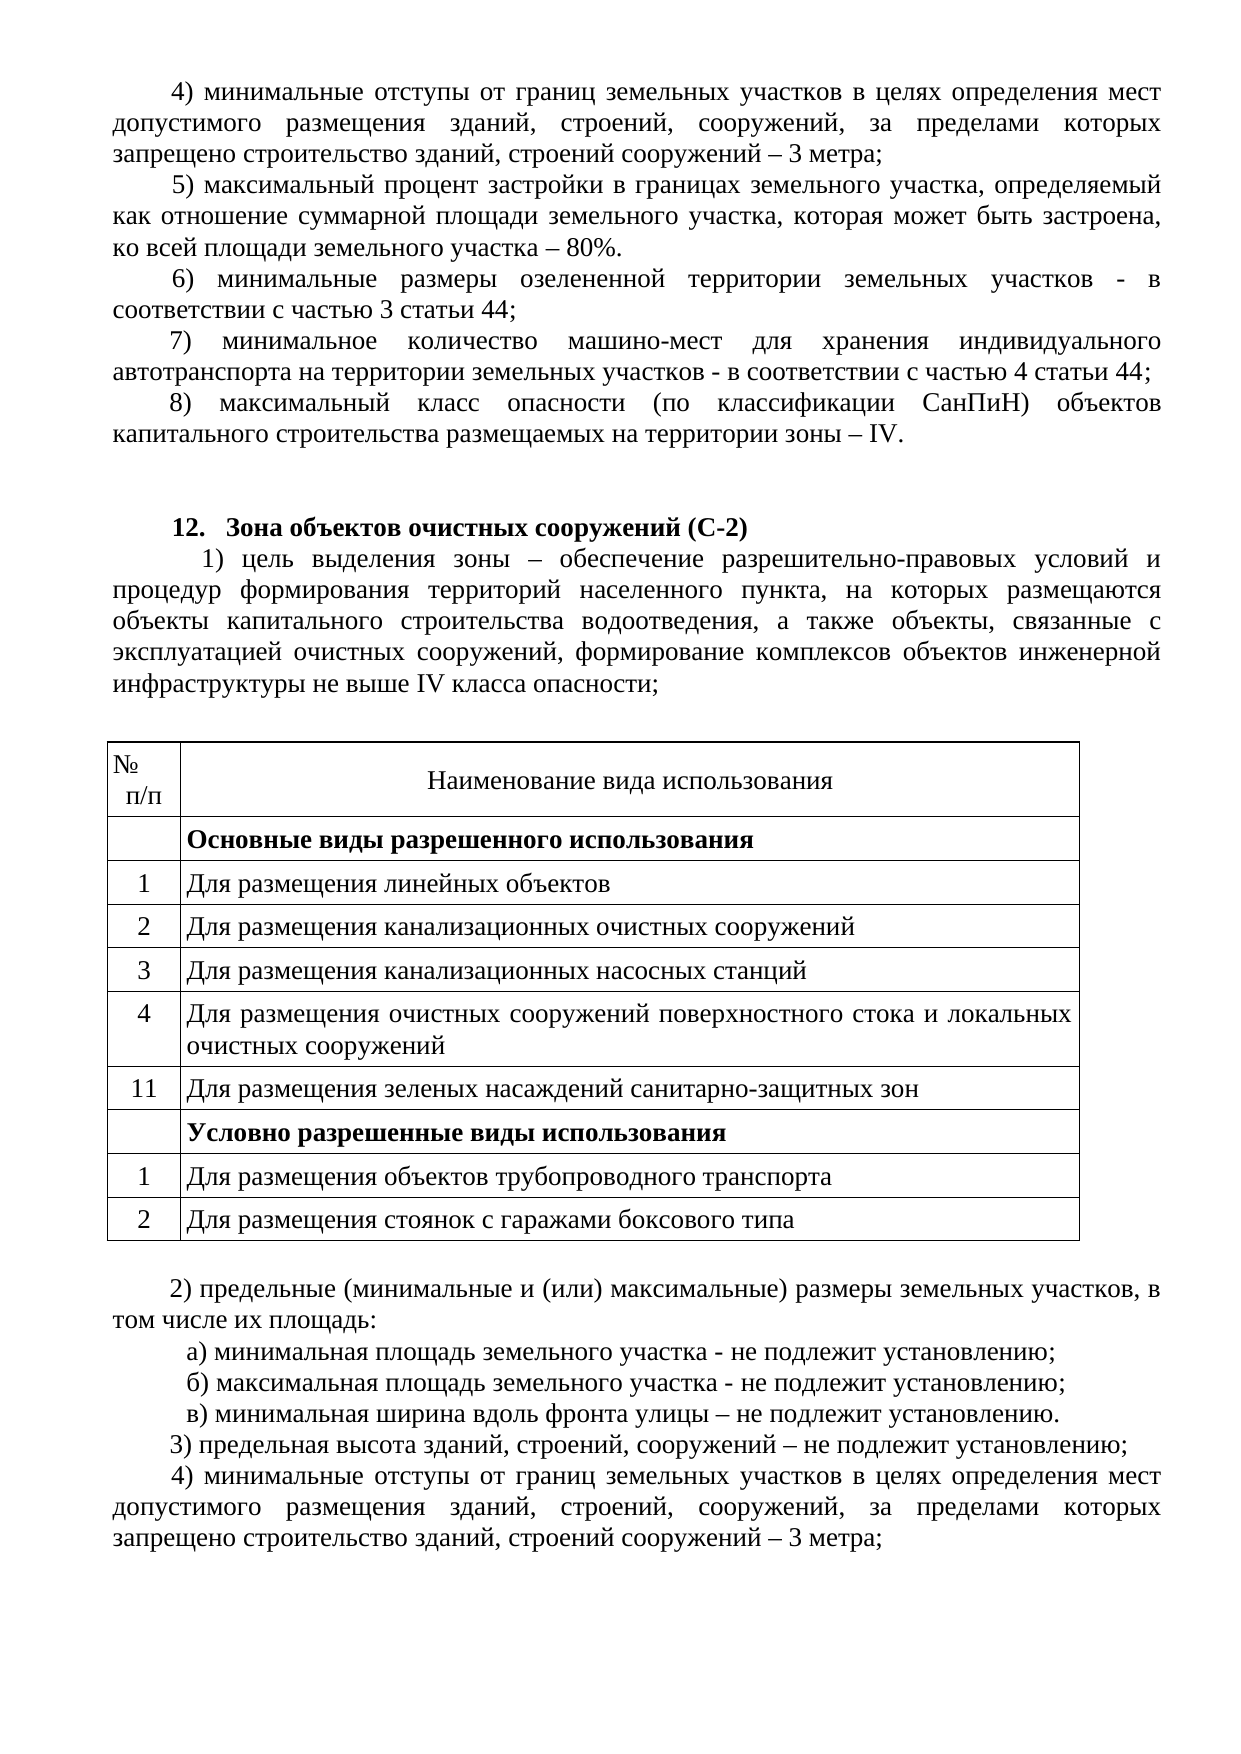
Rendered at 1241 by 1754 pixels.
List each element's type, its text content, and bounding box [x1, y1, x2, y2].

table_cell Для размещения очистных сооружений поверхностного стока и локальных очистных сооружений [181, 992, 1079, 1066]
text 1) цель выделения зоны – обеспечение разрешительно-правовых условий и процедур формирования территорий населенного пункта, на которых размещаются объекты капитального строительства водоотведения, а также объекты, связанные с эксплуатацией очистных сооружений, формирование комплексов объектов инженерной инфраструктуры не выше IV класса опасности; [112, 542, 1162, 698]
table_cell [108, 817, 180, 860]
table_cell Для размещения стоянок с гаражами боксового типа [181, 1198, 1079, 1240]
list б) максимальная площадь земельного участка - не подлежит установлению; [112, 1366, 1162, 1397]
table_cell Для размещения зеленых насаждений санитарно-защитных зон [181, 1067, 1079, 1109]
text 6) минимальные размеры озелененной территории земельных участков - в соответствии с частью 3 статьи 44; [112, 262, 1162, 324]
table_cell Для размещения линейных объектов [181, 861, 1079, 903]
text 5) максимальный процент застройки в границах земельного участка, определяемый как отношение суммарной площади земельного участка, которая может быть застроена, ко всей площади земельного участка – 80%. [112, 168, 1162, 262]
text 12. Зона объектов очистных сооружений (С-2) [112, 511, 1162, 542]
text 7) минимальное количество машино-мест для хранения индивидуального автотранспорта на территории земельных участков - в соответствии с частью 4 статьи 44; [112, 324, 1162, 386]
table_cell Для размещения канализационных насосных станций [181, 948, 1079, 991]
text 3) предельная высота зданий, строений, сооружений – не подлежит установлению; [169, 1428, 1162, 1459]
table_cell 1 [108, 1154, 180, 1197]
text 4) минимальные отступы от границ земельных участков в целях определения мест допустимого размещения зданий, строений, сооружений, за пределами которых запрещено строительство зданий, строений сооружений – 3 метра; [112, 75, 1162, 168]
table_cell Основные виды разрешенного использования [181, 817, 1079, 860]
table_cell 2 [108, 905, 180, 947]
table_header Наименование вида использования [181, 743, 1079, 816]
table_header № п/п [108, 743, 180, 816]
table_cell 4 [108, 992, 180, 1066]
table_cell 11 [108, 1067, 180, 1109]
text 8) максимальный класс опасности (по классификации СанПиН) объектов капитального строительства размещаемых на территории зоны – IV. [112, 386, 1162, 449]
list а) минимальная площадь земельного участка - не подлежит установлению; [112, 1335, 1162, 1366]
list в) минимальная ширина вдоль фронта улицы – не подлежит установлению. [112, 1397, 1162, 1428]
table_cell 2 [108, 1198, 180, 1240]
table_cell 3 [108, 948, 180, 991]
text 4) минимальные отступы от границ земельных участков в целях определения мест допустимого размещения зданий, строений, сооружений, за пределами которых запрещено строительство зданий, строений сооружений – 3 метра; [112, 1459, 1162, 1553]
text 2) предельные (минимальные и (или) максимальные) размеры земельных участков, в том числе их площадь: [112, 1272, 1162, 1335]
table_cell [108, 1110, 180, 1153]
table_cell Для размещения канализационных очистных сооружений [181, 905, 1079, 947]
table_cell Условно разрешенные виды использования [181, 1110, 1079, 1153]
table_cell Для размещения объектов трубопроводного транспорта [181, 1154, 1079, 1197]
table_cell 1 [108, 861, 180, 903]
